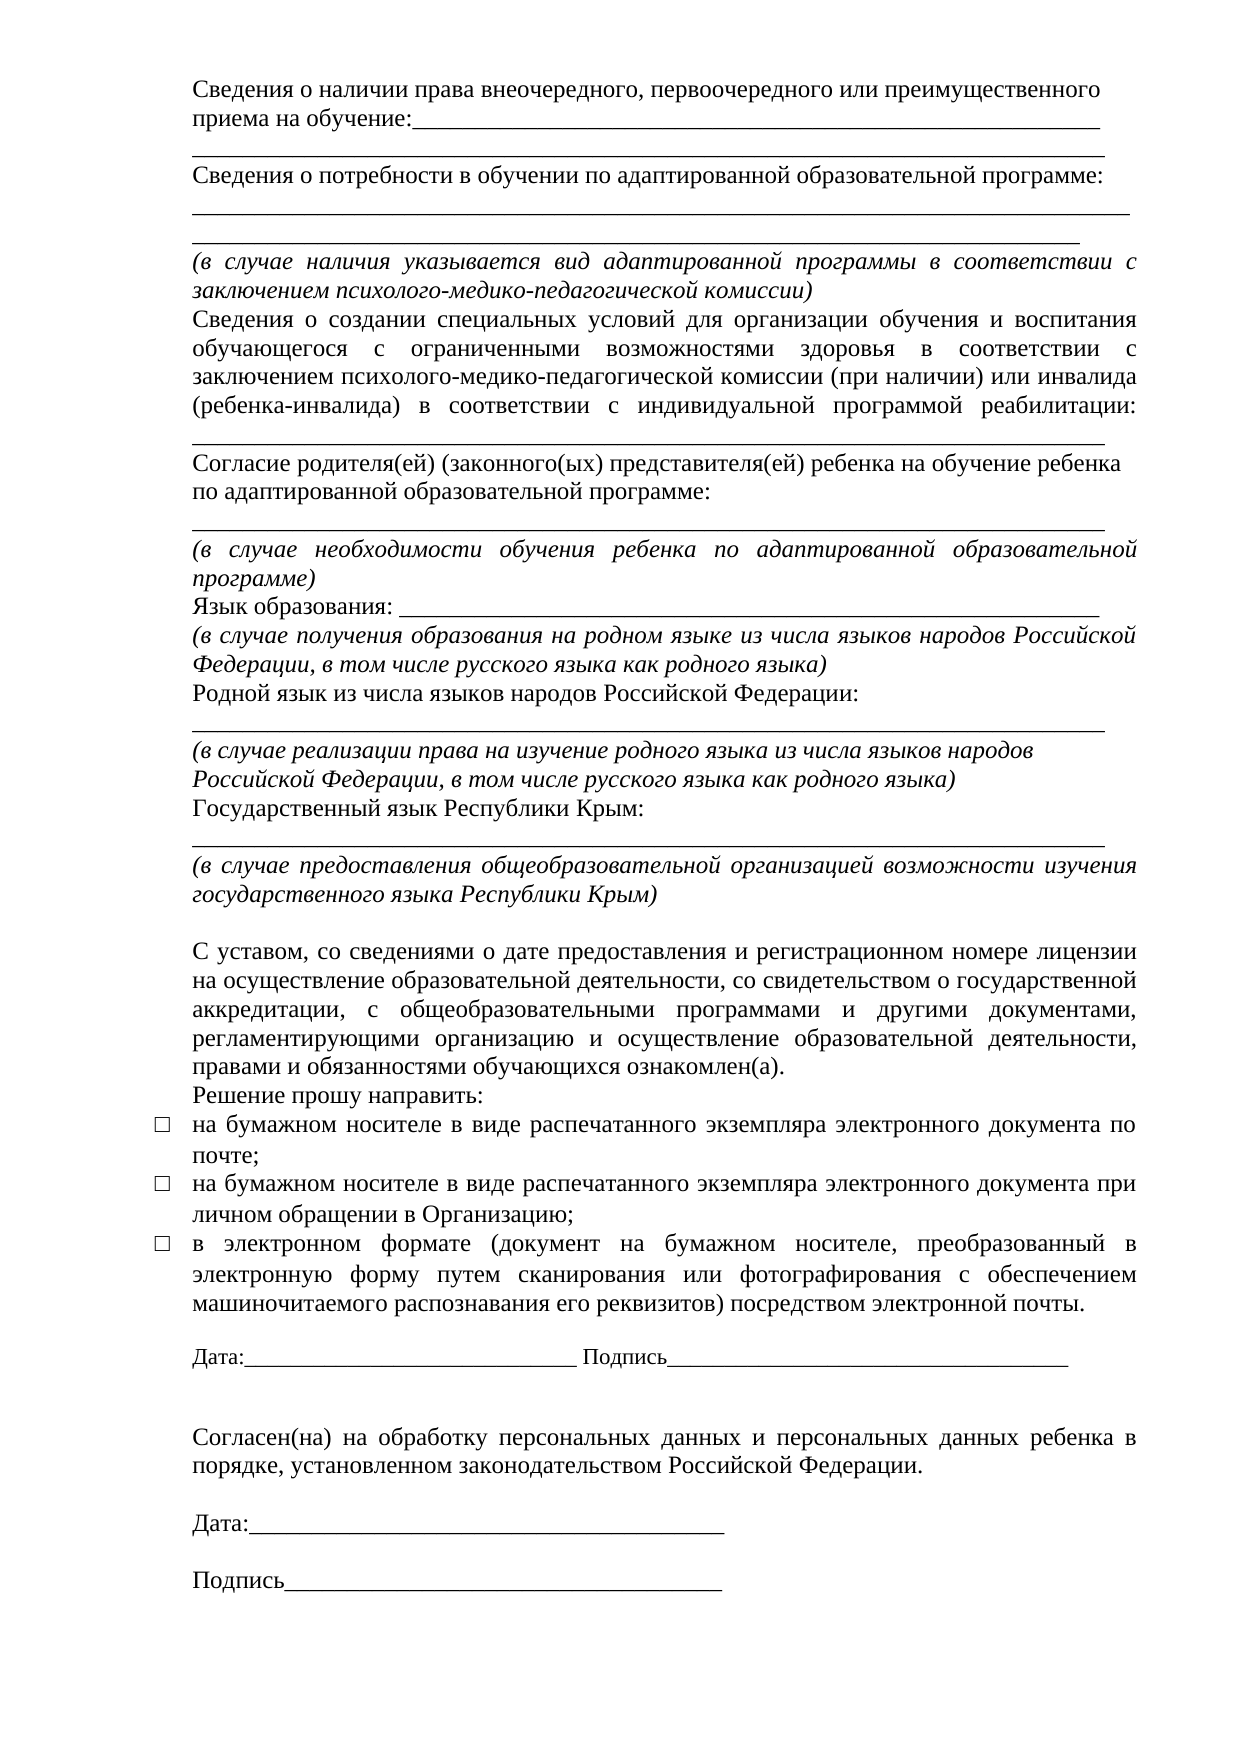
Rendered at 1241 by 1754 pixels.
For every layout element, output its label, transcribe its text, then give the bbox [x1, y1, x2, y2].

text (в случае реализации права на изучение родного языка из числа языков народов Российской Федерации, в том числе русского языка как родного языка) [192, 735, 1138, 793]
text Согласен(на) на обработку персональных данных и персональных данных ребенка в порядке, установленном законодательством Российской Федерации. [192, 1422, 1138, 1479]
text Решение прошу направить: [192, 1080, 1138, 1109]
text Язык образования: ________________________________________________________ [192, 591, 1138, 620]
text Дата:_____________________________ Подпись___________________________________ [192, 1343, 1138, 1369]
text Сведения о наличии права внеочередного, первоочередного или преимущественного приема на обучение:_______________________________________________________ _________________________________________________________________________ [192, 74, 1138, 160]
text С уставом, со сведениями о дате предоставления и регистрационном номере лицензии на осуществление образовательной деятельности, со свидетельством о государственной аккредитации, с общеобразовательными программами и другими документами, регламентирующими организацию и осуществление образовательной деятельности, правами и обязанностями обучающихся ознакомлен(а). [192, 936, 1138, 1080]
text Дата:______________________________________ [192, 1508, 1138, 1537]
text (в случае необходимости обучения ребенка по адаптированной образовательной программе) [192, 534, 1138, 591]
text __________________________________________________________________________________________________________________________________________________ [192, 189, 1138, 246]
list в электронном формате (документ на бумажном носителе, преобразованный в электронную форму путем сканирования или фотографирования с обеспечением машиночитаемого распознавания его реквизитов) посредством электронной почты. [154, 1228, 1138, 1316]
text (в случае наличия указывается вид адаптированной программы в соответствии с заключением психолого-медико-педагогической комиссии) [192, 246, 1138, 304]
text Сведения о потребности в обучении по адаптированной образовательной программе: [192, 160, 1138, 189]
list на бумажном носителе в виде распечатанного экземпляра электронного документа по почте; [154, 1109, 1138, 1168]
text (в случае предоставления общеобразовательной организацией возможности изучения государственного языка Республики Крым) [192, 850, 1138, 908]
text Согласие родителя(ей) (законного(ых) представителя(ей) ребенка на обучение ребенка по адаптированной образовательной программе: _________________________________________________________________________ [192, 448, 1138, 534]
text (в случае получения образования на родном языке из числа языков народов Российской Федерации, в том числе русского языка как родного языка) [192, 620, 1138, 678]
text Сведения о создании специальных условий для организации обучения и воспитания обучающегося с ограниченными возможностями здоровья в соответствии с заключением психолого-медико-педагогической комиссии (при наличии) или инвалида (ребенка-инвалида) в соответствии с индивидуальной программой реабилитации: _________________________________________________________________________ [192, 304, 1138, 448]
text Родной язык из числа языков народов Российской Федерации: _________________________________________________________________________ [192, 678, 1138, 735]
list на бумажном носителе в виде распечатанного экземпляра электронного документа при личном обращении в Организацию; [154, 1168, 1138, 1228]
text Подпись___________________________________ [192, 1566, 1138, 1594]
text Государственный язык Республики Крым: _________________________________________________________________________ [192, 793, 1138, 850]
